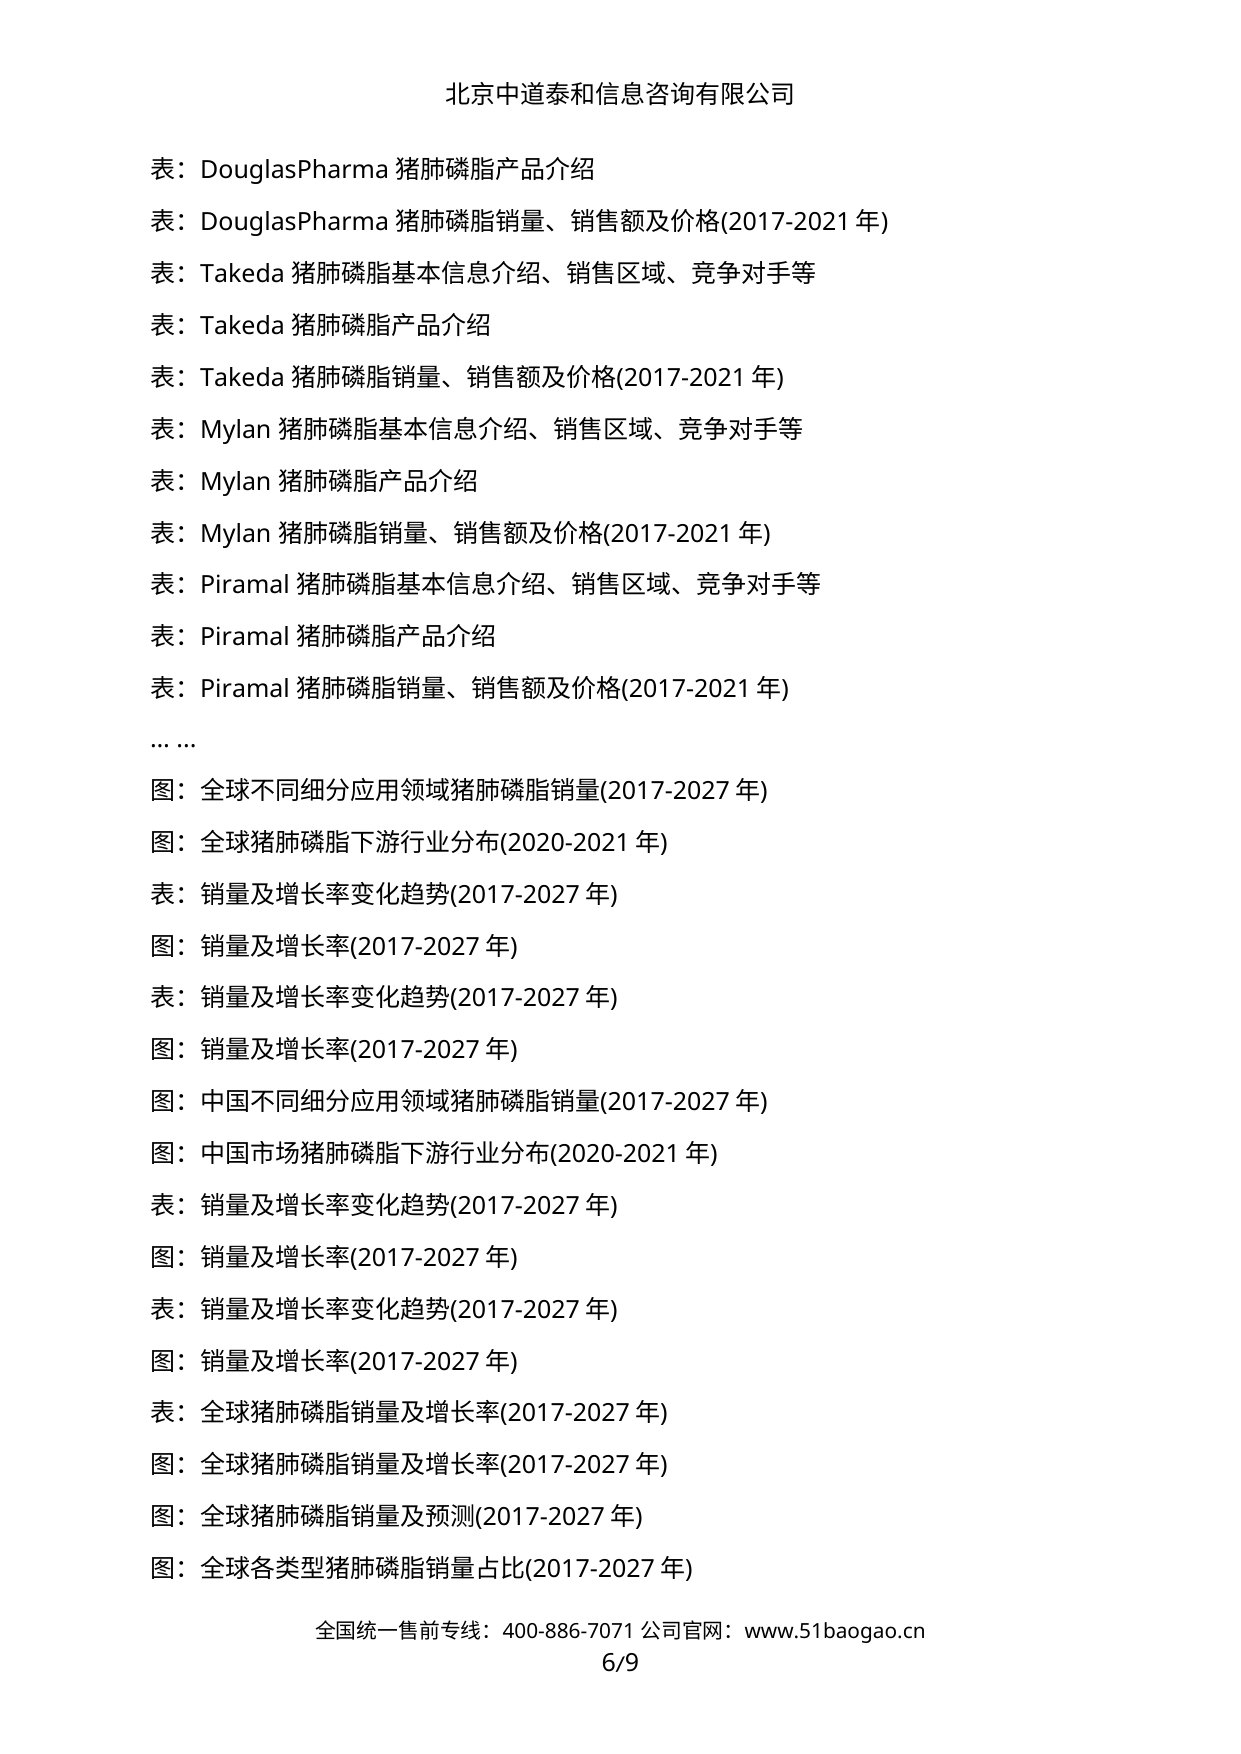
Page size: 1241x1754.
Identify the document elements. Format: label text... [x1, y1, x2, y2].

text 图：销量及增长率(2017-2027年) [150, 1341, 1090, 1377]
text 图：全球各类型猪肺磷脂销量占比(2017-2027年) [150, 1548, 1090, 1585]
text 表：Mylan 猪肺磷脂产品介绍 [150, 461, 1090, 497]
text 表：Takeda 猪肺磷脂基本信息介绍、销售区域、竞争对手等 [150, 254, 1090, 290]
text 图：全球猪肺磷脂销量及预测(2017-2027年) [150, 1497, 1090, 1533]
text 表：销量及增长率变化趋势(2017-2027年) [150, 874, 1090, 910]
text 表：Piramal 猪肺磷脂销量、销售额及价格(2017-2021年) [150, 669, 1090, 705]
text 表：Takeda 猪肺磷脂产品介绍 [150, 306, 1090, 342]
text 表：全球猪肺磷脂销量及增长率(2017-2027年) [150, 1393, 1090, 1429]
text 图：销量及增长率(2017-2027年) [150, 1030, 1090, 1066]
text 表：销量及增长率变化趋势(2017-2027年) [150, 1185, 1090, 1222]
text 表：Piramal 猪肺磷脂产品介绍 [150, 617, 1090, 653]
text 表：Mylan 猪肺磷脂销量、销售额及价格(2017-2021年) [150, 513, 1090, 549]
text … ... [150, 721, 1090, 755]
text 图：销量及增长率(2017-2027年) [150, 1237, 1090, 1273]
text 表：Mylan 猪肺磷脂基本信息介绍、销售区域、竞争对手等 [150, 409, 1090, 446]
text 图：销量及增长率(2017-2027年) [150, 926, 1090, 962]
text 图：中国市场猪肺磷脂下游行业分布(2020-2021年) [150, 1133, 1090, 1170]
text 表：DouglasPharma 猪肺磷脂销量、销售额及价格(2017-2021年) [150, 202, 1090, 238]
text 图：中国不同细分应用领域猪肺磷脂销量(2017-2027年) [150, 1082, 1090, 1118]
text 图：全球猪肺磷脂销量及增长率(2017-2027年) [150, 1445, 1090, 1481]
text 图：全球猪肺磷脂下游行业分布(2020-2021年) [150, 822, 1090, 858]
text 表：Takeda 猪肺磷脂销量、销售额及价格(2017-2021年) [150, 357, 1090, 394]
text 图：全球不同细分应用领域猪肺磷脂销量(2017-2027年) [150, 770, 1090, 807]
text 表：DouglasPharma 猪肺磷脂产品介绍 [150, 150, 1090, 186]
text 表：销量及增长率变化趋势(2017-2027年) [150, 1289, 1090, 1325]
text 表：Piramal 猪肺磷脂基本信息介绍、销售区域、竞争对手等 [150, 565, 1090, 601]
text 表：销量及增长率变化趋势(2017-2027年) [150, 978, 1090, 1014]
